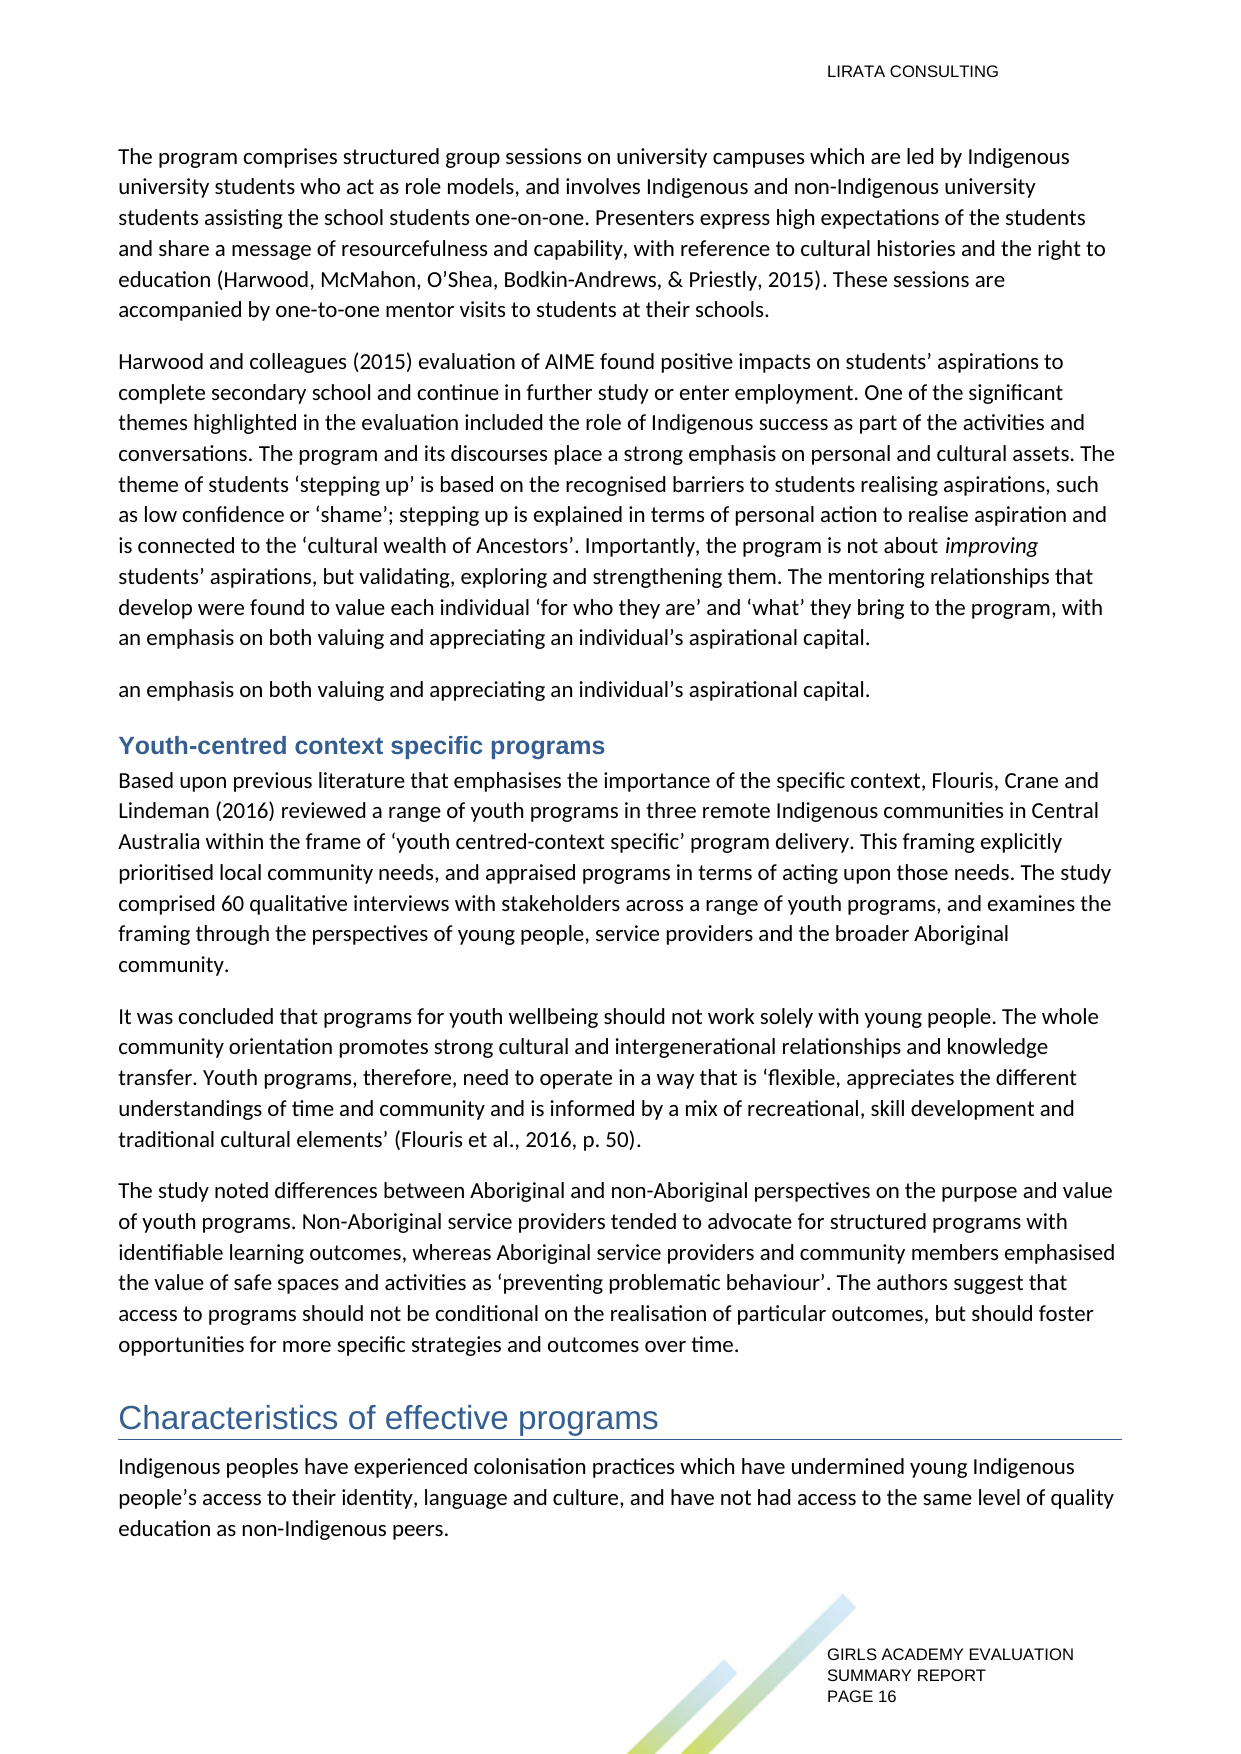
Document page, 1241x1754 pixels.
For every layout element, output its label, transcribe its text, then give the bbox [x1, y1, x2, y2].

subtitle Youth-centred context specific programs [118, 731, 1122, 759]
picture [621, 1591, 1241, 1754]
text an emphasis on both valuing and appreciating an individual’s aspirational capital. [118, 675, 1122, 703]
text Indigenous peoples have experienced colonisation practices which have undermined young Indigenous people’s access to their identity, language and culture, and have not had access to the same level of quality education as non-Indigenous peers. [118, 1452, 1122, 1542]
subtitle Characteristics of effective programs [118, 1398, 1122, 1439]
text It was concluded that programs for youth wellbeing should not work solely with young people. The whole community orientation promotes strong cultural and intergenerational relationships and knowledge transfer. Youth programs, therefore, need to operate in a way that is ‘flexible, appreciates the different understandings of time and community and is informed by a mix of recreational, skill development and traditional cultural elements’ (Flouris et al., 2016, p. 50). [118, 1002, 1122, 1153]
text Based upon previous literature that emphasises the importance of the specific context, Flouris, Crane and Lindeman (2016) reviewed a range of youth programs in three remote Indigenous communities in Central Australia within the frame of ‘youth centred-context specific’ program delivery. This framing explicitly prioritised local community needs, and appraised programs in terms of acting upon those needs. The study comprised 60 qualitative interviews with stakeholders across a range of youth programs, and examines the framing through the perspectives of young people, service providers and the broader Aboriginal community. [118, 766, 1122, 978]
text The program comprises structured group sessions on university campuses which are led by Indigenous university students who act as role models, and involves Indigenous and non-Indigenous university students assisting the school students one-on-one. Presenters express high expectations of the students and share a message of resourcefulness and capability, with reference to cultural histories and the right to education (Harwood, McMahon, O’Shea, Bodkin-Andrews, & Priestly, 2015). These sessions are accompanied by one-to-one mentor visits to students at their schools. [118, 142, 1122, 323]
text Harwood and colleagues (2015) evaluation of AIME found positive impacts on students’ aspirations to complete secondary school and continue in further study or enter employment. One of the significant themes highlighted in the evaluation included the role of Indigenous success as part of the activities and conversations. The program and its discourses place a strong emphasis on personal and cultural assets. The theme of students ‘stepping up’ is based on the recognised barriers to students realising aspirations, such as low confidence or ‘shame’; stepping up is explained in terms of personal action to realise aspiration and is connected to the ‘cultural wealth of Ancestors’. Importantly, the program is not about improving students’ aspirations, but validating, exploring and strengthening them. The mentoring relationships that develop were found to value each individual ‘for who they are’ and ‘what’ they bring to the program, with an emphasis on both valuing and appreciating an individual’s aspirational capital. [118, 347, 1122, 652]
text The study noted differences between Aboriginal and non-Aboriginal perspectives on the purpose and value of youth programs. Non-Aboriginal service providers tended to advocate for structured programs with identifiable learning outcomes, whereas Aboriginal service providers and community members emphasised the value of safe spaces and activities as ‘preventing problematic behaviour’. The authors suggest that access to programs should not be conditional on the realisation of particular outcomes, but should foster opportunities for more specific strategies and outcomes over time. [118, 1176, 1122, 1358]
